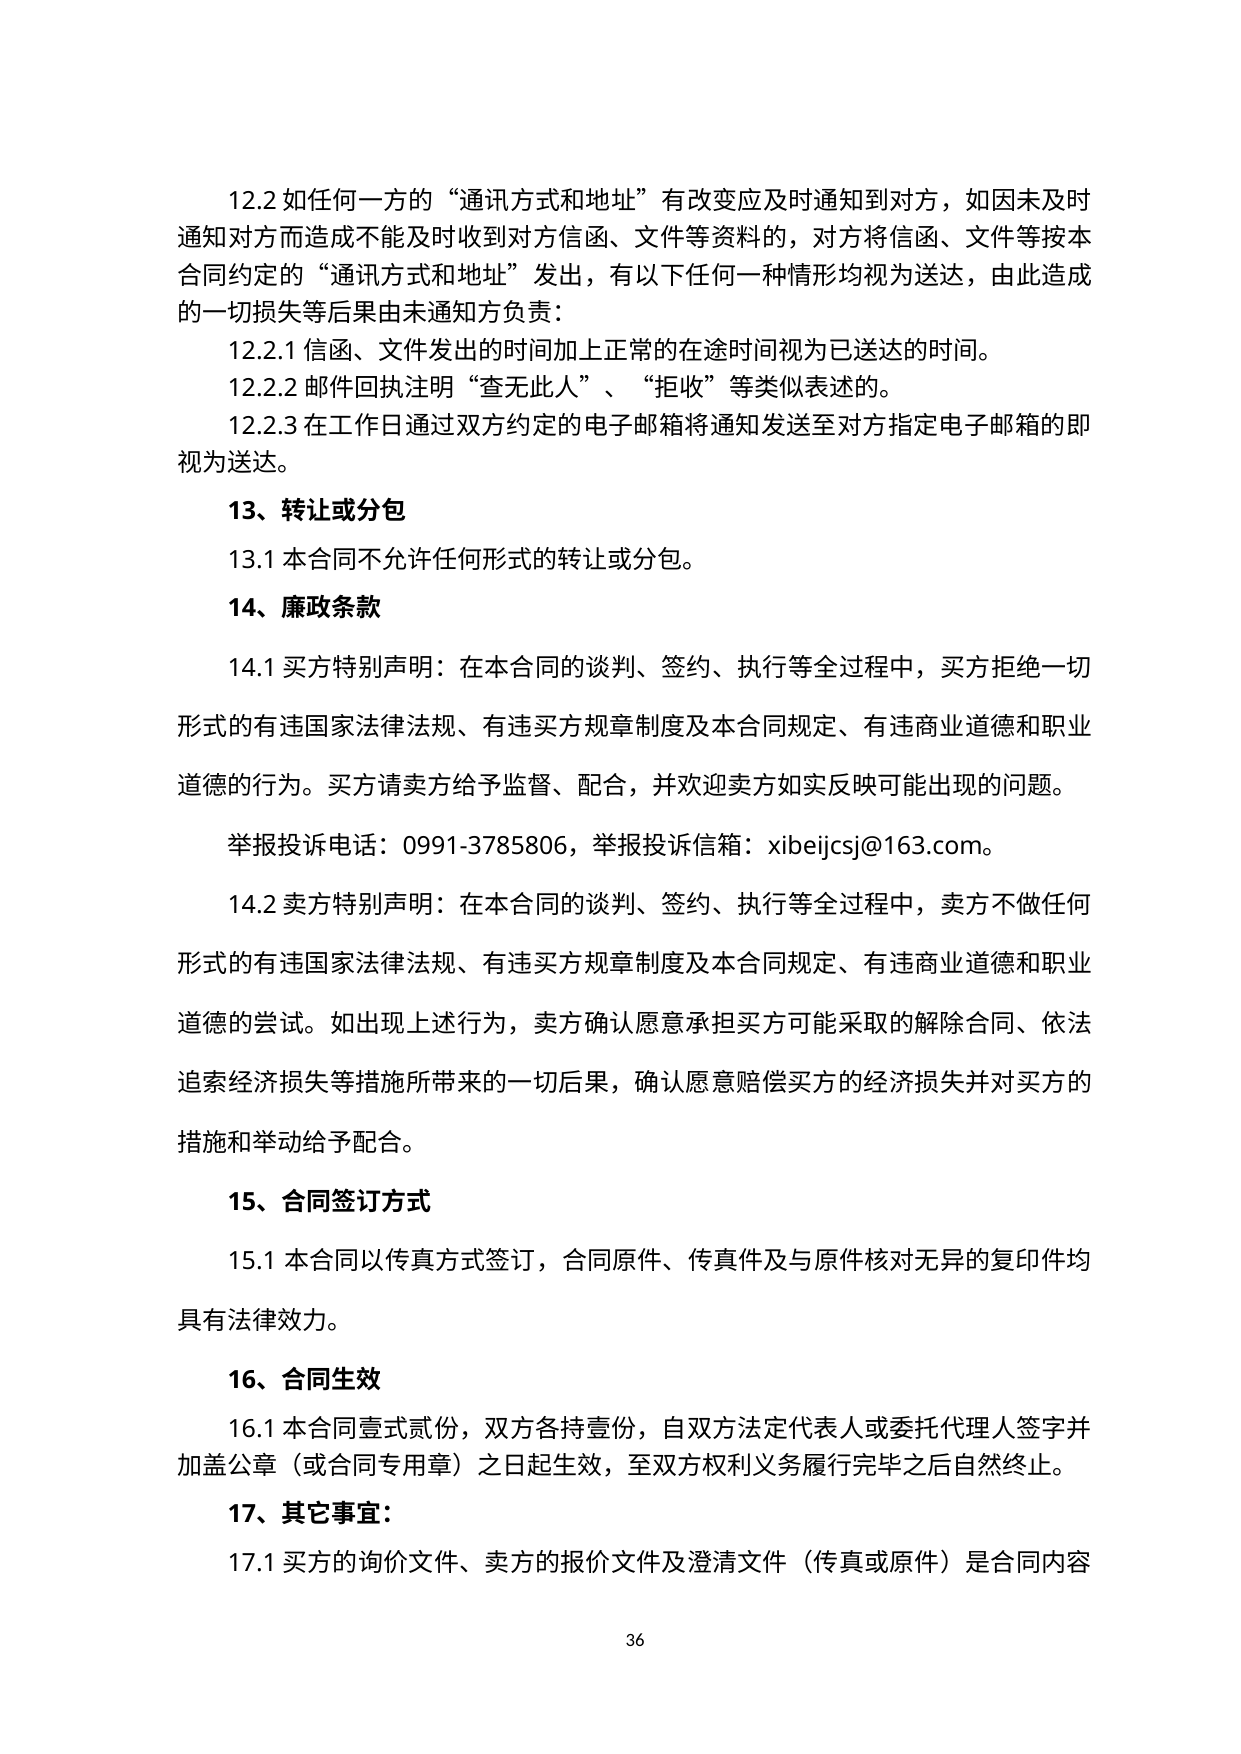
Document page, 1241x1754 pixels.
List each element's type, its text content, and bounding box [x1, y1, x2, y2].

text 16、合同生效 [177, 1348, 1092, 1407]
text 14、廉政条款 [177, 576, 1092, 635]
text 15.1 本合同以传真方式签订，合同原件、传真件及与原件核对无异的复印件均具有法律效力。 [177, 1229, 1092, 1348]
text 12.2.3在工作日通过双方约定的电子邮箱将通知发送至对方指定电子邮箱的即视为送达。 [177, 404, 1092, 479]
text 13.1本合同不允许任何形式的转让或分包。 [177, 538, 1092, 576]
text 13、转让或分包 [177, 479, 1092, 538]
text 17、其它事宜： [177, 1482, 1092, 1542]
text 12.2.2 邮件回执注明“查无此人”、“拒收”等类似表述的。 [177, 367, 1092, 404]
text 15、合同签订方式 [177, 1170, 1092, 1229]
text 举报投诉电话：0991-3785806，举报投诉信箱：xibeijcsj@163.com。 [177, 813, 1092, 873]
text 14.2卖方特别声明：在本合同的谈判、签约、执行等全过程中，卖方不做任何形式的有违国家法律法规、有违买方规章制度及本合同规定、有违商业道德和职业道德的尝试。如出现上述行为，卖方确认愿意承担买方可能采取的解除合同、依法追索经济损失等措施所带来的一切后果，确认愿意赔偿买方的经济损失并对买方的措施和举动给予配合。 [177, 873, 1092, 1170]
text 12.2如任何一方的“通讯方式和地址”有改变应及时通知到对方，如因未及时通知对方而造成不能及时收到对方信函、文件等资料的，对方将信函、文件等按本合同约定的“通讯方式和地址”发出，有以下任何一种情形均视为送达，由此造成的一切损失等后果由未通知方负责： [177, 179, 1092, 329]
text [177, 1542, 1092, 1579]
text 12.2.1信函、文件发出的时间加上正常的在途时间视为已送达的时间。 [177, 329, 1092, 367]
text 16.1本合同壹式贰份，双方各持壹份，自双方法定代表人或委托代理人签字并加盖公章（或合同专用章）之日起生效，至双方权利义务履行完毕之后自然终止。 [177, 1407, 1092, 1482]
text 14.1买方特别声明：在本合同的谈判、签约、执行等全过程中，买方拒绝一切形式的有违国家法律法规、有违买方规章制度及本合同规定、有违商业道德和职业道德的行为。买方请卖方给予监督、配合，并欢迎卖方如实反映可能出现的问题。 [177, 635, 1092, 813]
